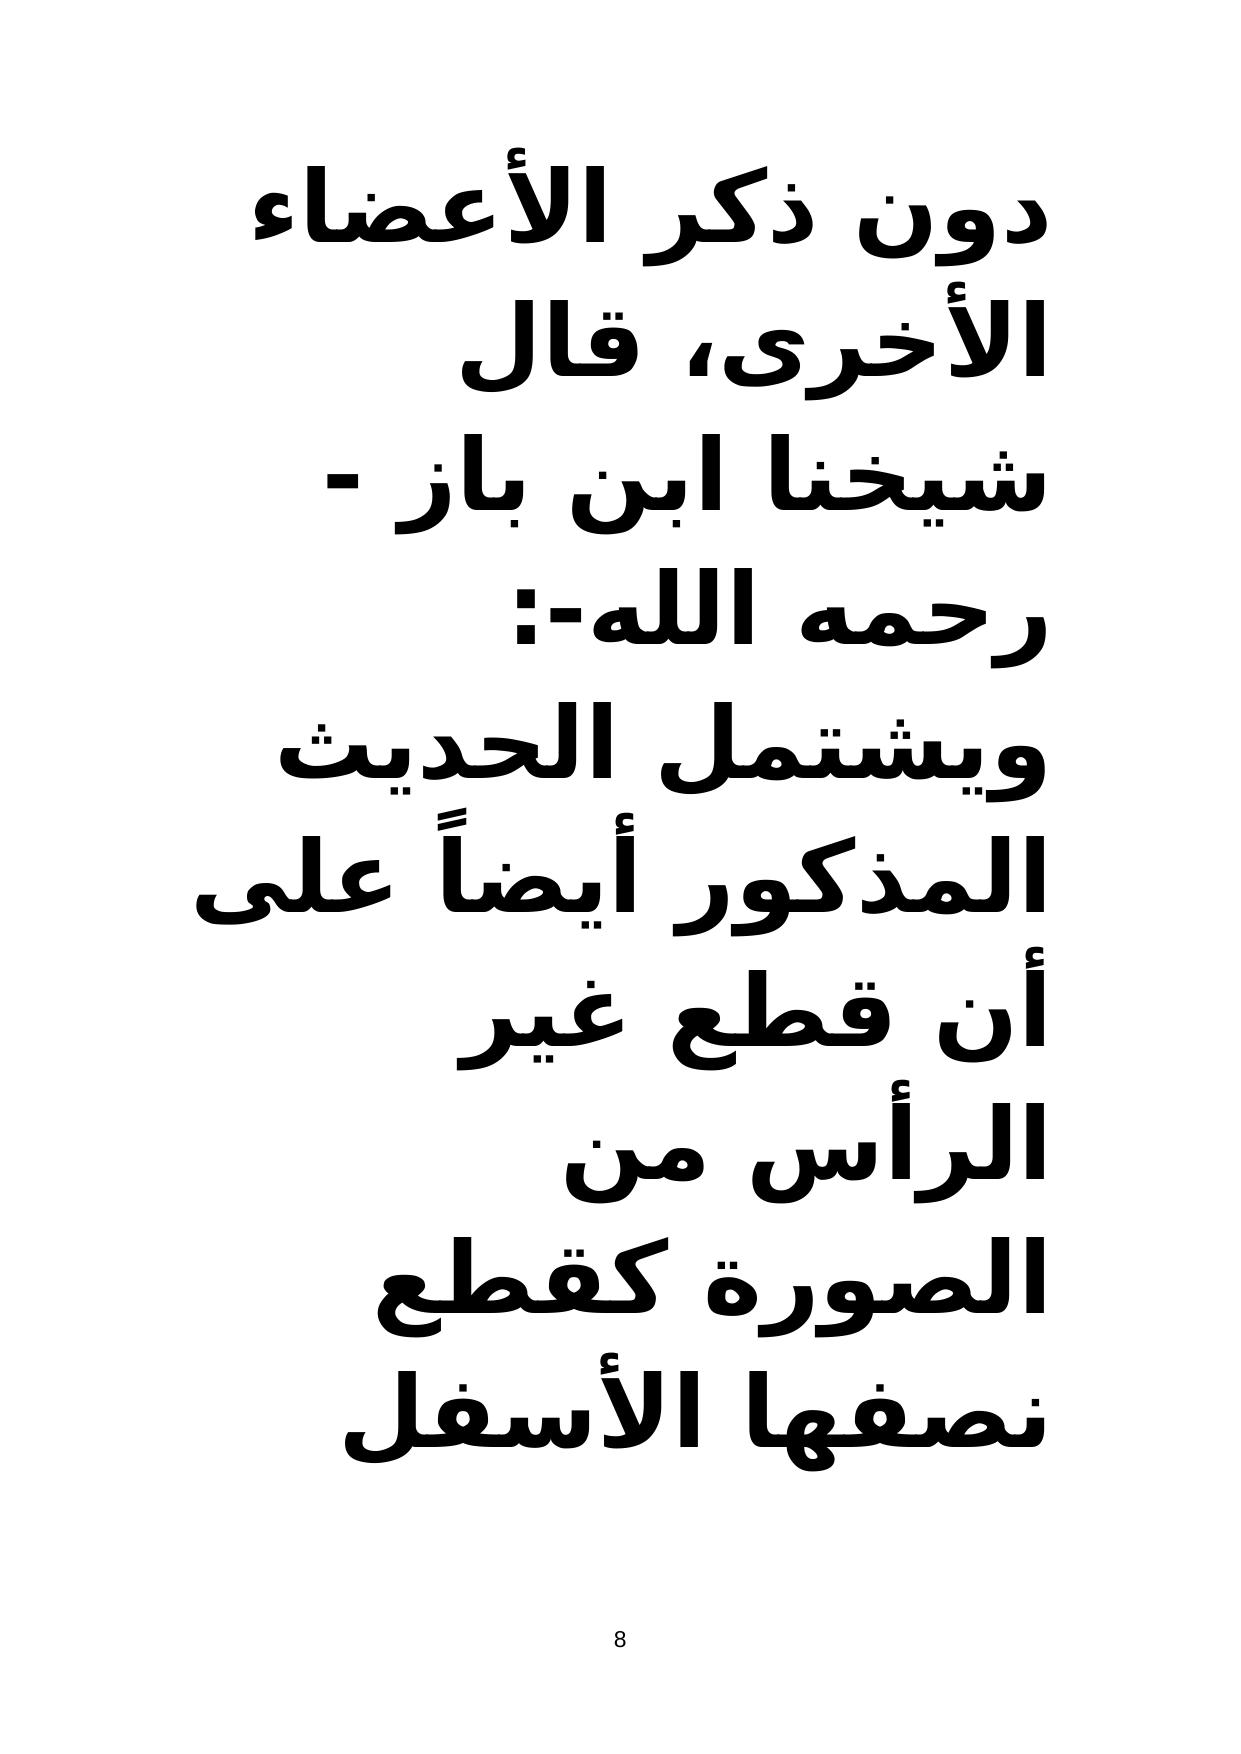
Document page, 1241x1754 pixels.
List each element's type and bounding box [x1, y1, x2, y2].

text [187, 150, 1053, 1471]
